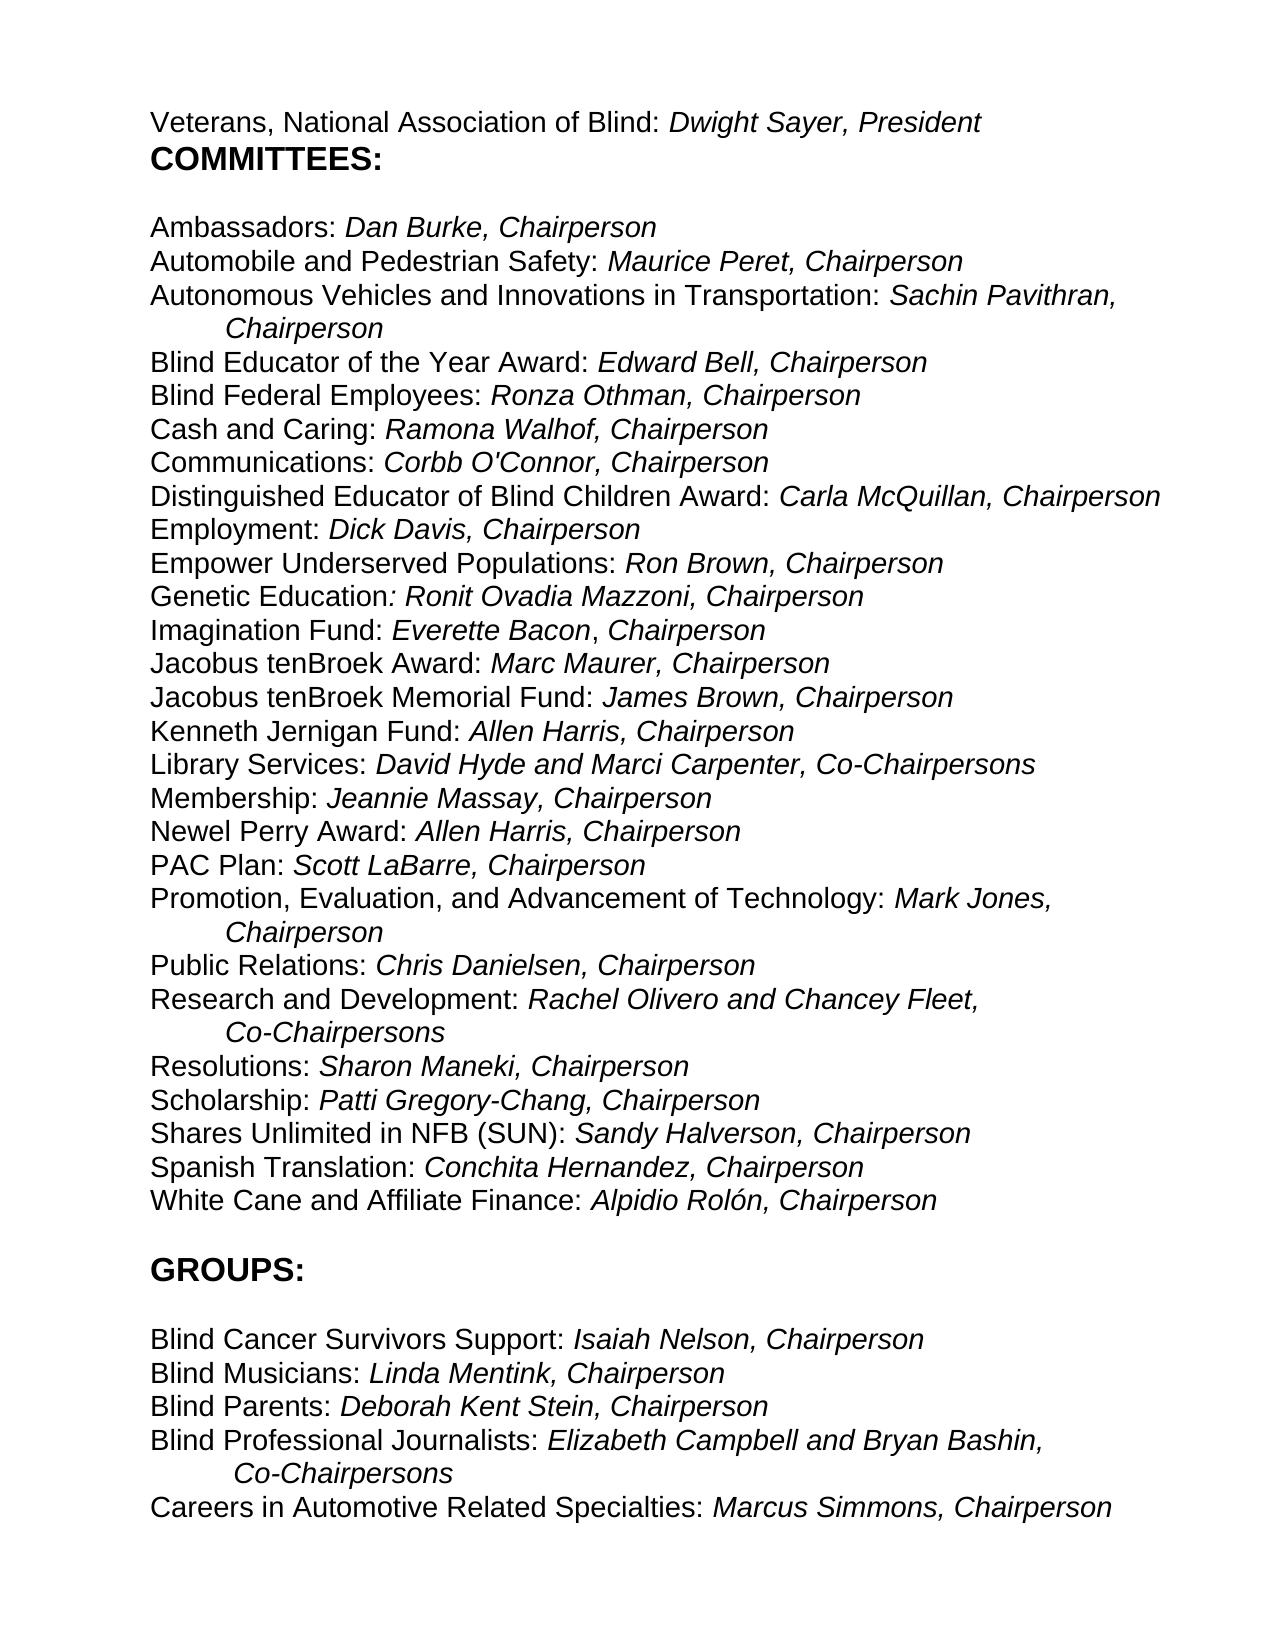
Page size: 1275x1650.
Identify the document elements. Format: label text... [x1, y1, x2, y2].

text Spanish Translation: Conchita Hernandez, Chairperson [150, 1150, 1200, 1183]
text White Cane and Affiliate Finance: Alpidio Rolón, Chairperson [150, 1183, 1200, 1217]
text Shares Unlimited in NFB (SUN): Sandy Halverson, Chairperson [150, 1116, 1200, 1150]
text Blind Educator of the Year Award: Edward Bell, Chairperson [150, 345, 1200, 378]
text Research and Development: Rachel Olivero and Chancey Fleet, Co-Chairpersons [150, 982, 1200, 1049]
text Blind Cancer Survivors Support: Isaiah Nelson, Chairperson [150, 1322, 1200, 1356]
text Employment: Dick Davis, Chairperson [150, 512, 1200, 546]
text Blind Parents: Deborah Kent Stein, Chairperson [150, 1389, 1200, 1423]
text Public Relations: Chris Danielsen, Chairperson [150, 948, 1200, 982]
text Careers in Automotive Related Specialties: Marcus Simmons, Chairperson [150, 1490, 1200, 1523]
text Autonomous Vehicles and Innovations in Transportation: Sachin Pavithran, Chairperson [150, 278, 1200, 345]
text Membership: Jeannie Massay, Chairperson [150, 781, 1200, 814]
text PAC Plan: Scott LaBarre, Chairperson [150, 848, 1200, 881]
text Veterans, National Association of Blind: Dwight Sayer, President [150, 105, 1200, 138]
text Newel Perry Award: Allen Harris, Chairperson [150, 814, 1200, 848]
text Automobile and Pedestrian Safety: Maurice Peret, Chairperson [150, 244, 1200, 278]
text Distinguished Educator of Blind Children Award: Carla McQuillan, Chairperson [150, 479, 1200, 512]
text Kenneth Jernigan Fund: Allen Harris, Chairperson [150, 714, 1200, 747]
text Cash and Caring: Ramona Walhof, Chairperson [150, 412, 1200, 445]
text Blind Federal Employees: Ronza Othman, Chairperson [150, 378, 1200, 412]
text Scholarship: Patti Gregory-Chang, Chairperson [150, 1083, 1200, 1116]
text Genetic Education: Ronit Ovadia Mazzoni, Chairperson [150, 579, 1200, 613]
text Co-Chairpersons [150, 1456, 1200, 1490]
text Chairperson [150, 915, 1200, 948]
subtitle GROUPS: [150, 1250, 1200, 1289]
text Empower Underserved Populations: Ron Brown, Chairperson [150, 546, 1200, 579]
text Blind Musicians: Linda Mentink, Chairperson [150, 1356, 1200, 1389]
text Ambassadors: Dan Burke, Chairperson [150, 211, 1200, 244]
text Jacobus tenBroek Award: Marc Maurer, Chairperson [150, 647, 1200, 680]
text Jacobus tenBroek Memorial Fund: James Brown, Chairperson [150, 680, 1200, 714]
text Blind Professional Journalists: Elizabeth Campbell and Bryan Bashin, [150, 1423, 1200, 1456]
text Resolutions: Sharon Maneki, Chairperson [150, 1049, 1200, 1083]
text Communications: Corbb O'Connor, Chairperson [150, 445, 1200, 479]
text Imagination Fund: Everette Bacon, Chairperson [150, 613, 1200, 647]
subtitle COMMITTEES: [150, 138, 1200, 177]
text Promotion, Evaluation, and Advancement of Technology: Mark Jones, [150, 881, 1200, 915]
text Library Services: David Hyde and Marci Carpenter, Co-Chairpersons [150, 747, 1200, 781]
